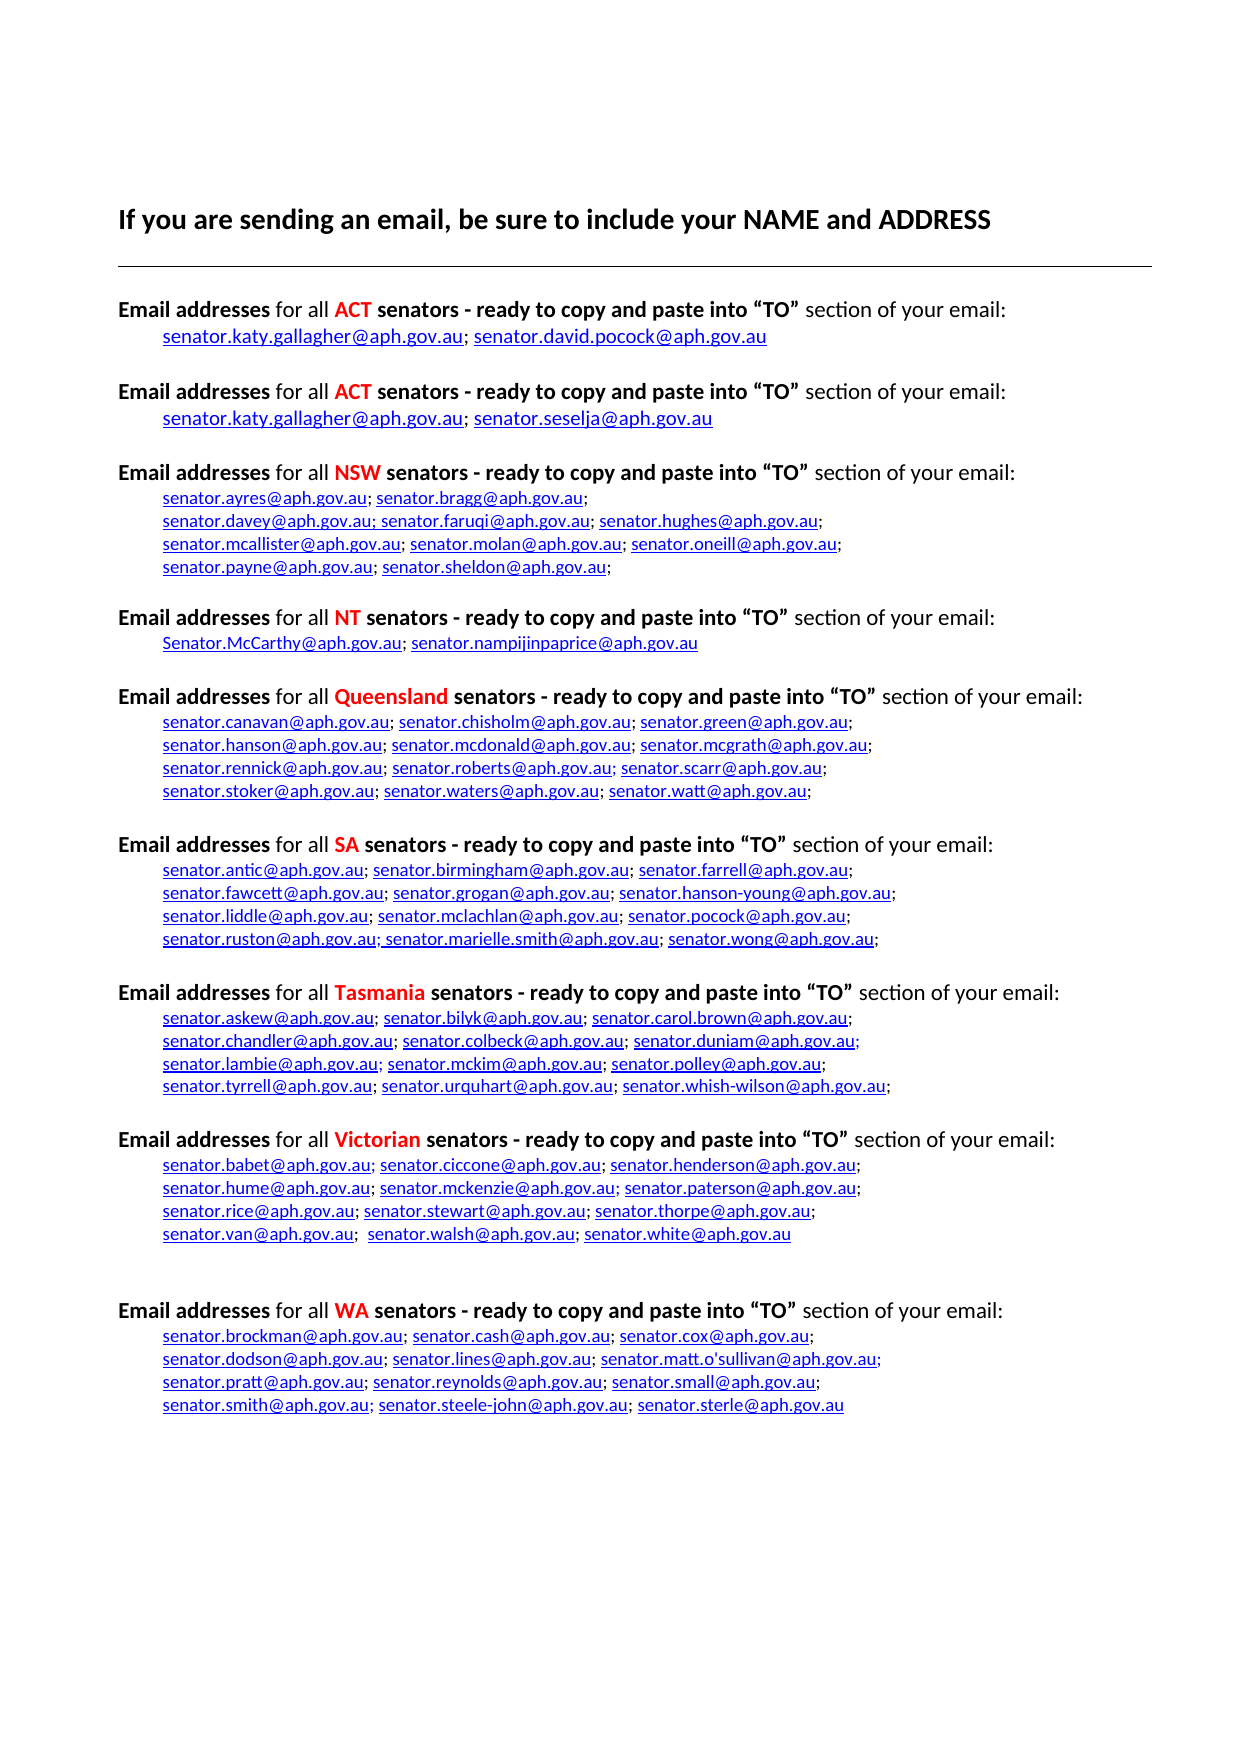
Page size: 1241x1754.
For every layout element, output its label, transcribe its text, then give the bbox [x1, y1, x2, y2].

text Email addresses for all SA senators - ready to copy and paste into “TO” section of your email: [118, 830, 1152, 858]
text senator.antic@aph.gov.au; senator.birmingham@aph.gov.au; senator.farrell@aph.gov.au; [162, 858, 1152, 881]
text Email addresses for all ACT senators - ready to copy and paste into “TO” section of your email: [118, 296, 1152, 323]
text senator.canavan@aph.gov.au; senator.chisholm@aph.gov.au; senator.green@aph.gov.au; [162, 711, 1152, 733]
text Email addresses for all WA senators - ready to copy and paste into “TO” section of your email: [118, 1296, 1152, 1324]
text senator.dodson@aph.gov.au; senator.lines@aph.gov.au; senator.matt.o'sullivan@aph.gov.au; [162, 1347, 1152, 1370]
text senator.lambie@aph.gov.au; senator.mckim@aph.gov.au; senator.polley@aph.gov.au; [162, 1052, 1152, 1075]
text senator.katy.gallagher@aph.gov.au; senator.seselja@aph.gov.au [162, 405, 1152, 430]
text senator.rice@aph.gov.au; senator.stewart@aph.gov.au; senator.thorpe@aph.gov.au; [162, 1199, 1152, 1222]
text Email addresses for all NSW senators - ready to copy and paste into “TO” section of your email: [118, 458, 1152, 486]
text senator.stoker@aph.gov.au; senator.waters@aph.gov.au; senator.watt@aph.gov.au; [162, 779, 1152, 802]
text senator.van@aph.gov.au; senator.walsh@aph.gov.au; senator.white@aph.gov.au [162, 1222, 1152, 1245]
text senator.payne@aph.gov.au; senator.sheldon@aph.gov.au; [162, 555, 1152, 578]
text senator.hume@aph.gov.au; senator.mckenzie@aph.gov.au; senator.paterson@aph.gov.au; [162, 1177, 1152, 1199]
text senator.rennick@aph.gov.au; senator.roberts@aph.gov.au; senator.scarr@aph.gov.au; [162, 756, 1152, 779]
text senator.pratt@aph.gov.au; senator.reynolds@aph.gov.au; senator.small@aph.gov.au; [162, 1370, 1152, 1393]
text Email addresses for all Victorian senators - ready to copy and paste into “TO” section of your email: [118, 1126, 1152, 1154]
text senator.smith@aph.gov.au; senator.steele-john@aph.gov.au; senator.sterle@aph.gov.au [162, 1393, 1152, 1416]
text senator.katy.gallagher@aph.gov.au; senator.david.pocock@aph.gov.au [162, 323, 1152, 349]
text senator.chandler@aph.gov.au; senator.colbeck@aph.gov.au; senator.duniam@aph.gov.au; [162, 1029, 1152, 1052]
text Email addresses for all Tasmania senators - ready to copy and paste into “TO” section of your email: [118, 978, 1152, 1006]
text senator.askew@aph.gov.au; senator.bilyk@aph.gov.au; senator.carol.brown@aph.gov.au; [162, 1006, 1152, 1029]
text Email addresses for all Queensland senators - ready to copy and paste into “TO” section of your email: [118, 682, 1152, 711]
text senator.babet@aph.gov.au; senator.ciccone@aph.gov.au; senator.henderson@aph.gov.au; [162, 1154, 1152, 1177]
text If you are sending an email, be sure to include your NAME and ADDRESS [118, 201, 1152, 236]
text senator.liddle@aph.gov.au; senator.mclachlan@aph.gov.au; senator.pocock@aph.gov.au; [162, 904, 1152, 927]
text Email addresses for all ACT senators - ready to copy and paste into “TO” section of your email: [118, 377, 1152, 405]
text Email addresses for all NT senators - ready to copy and paste into “TO” section of your email: [118, 603, 1152, 632]
text senator.ruston@aph.gov.au; senator.marielle.smith@aph.gov.au; senator.wong@aph.gov.au; [162, 927, 1152, 950]
text senator.mcallister@aph.gov.au; senator.molan@aph.gov.au; senator.oneill@aph.gov.au; [162, 532, 1152, 555]
text Senator.McCarthy@aph.gov.au; senator.nampijinpaprice@aph.gov.au [162, 632, 1152, 654]
text senator.brockman@aph.gov.au; senator.cash@aph.gov.au; senator.cox@aph.gov.au; [162, 1324, 1152, 1347]
text senator.hanson@aph.gov.au; senator.mcdonald@aph.gov.au; senator.mcgrath@aph.gov.au; [162, 733, 1152, 756]
text senator.davey@aph.gov.au; senator.faruqi@aph.gov.au; senator.hughes@aph.gov.au; [162, 509, 1152, 532]
text senator.fawcett@aph.gov.au; senator.grogan@aph.gov.au; senator.hanson-young@aph.gov.au; [162, 881, 1152, 904]
text senator.tyrrell@aph.gov.au; senator.urquhart@aph.gov.au; senator.whish-wilson@aph.gov.au; [162, 1075, 1152, 1098]
text senator.ayres@aph.gov.au; senator.bragg@aph.gov.au; [162, 486, 1152, 509]
